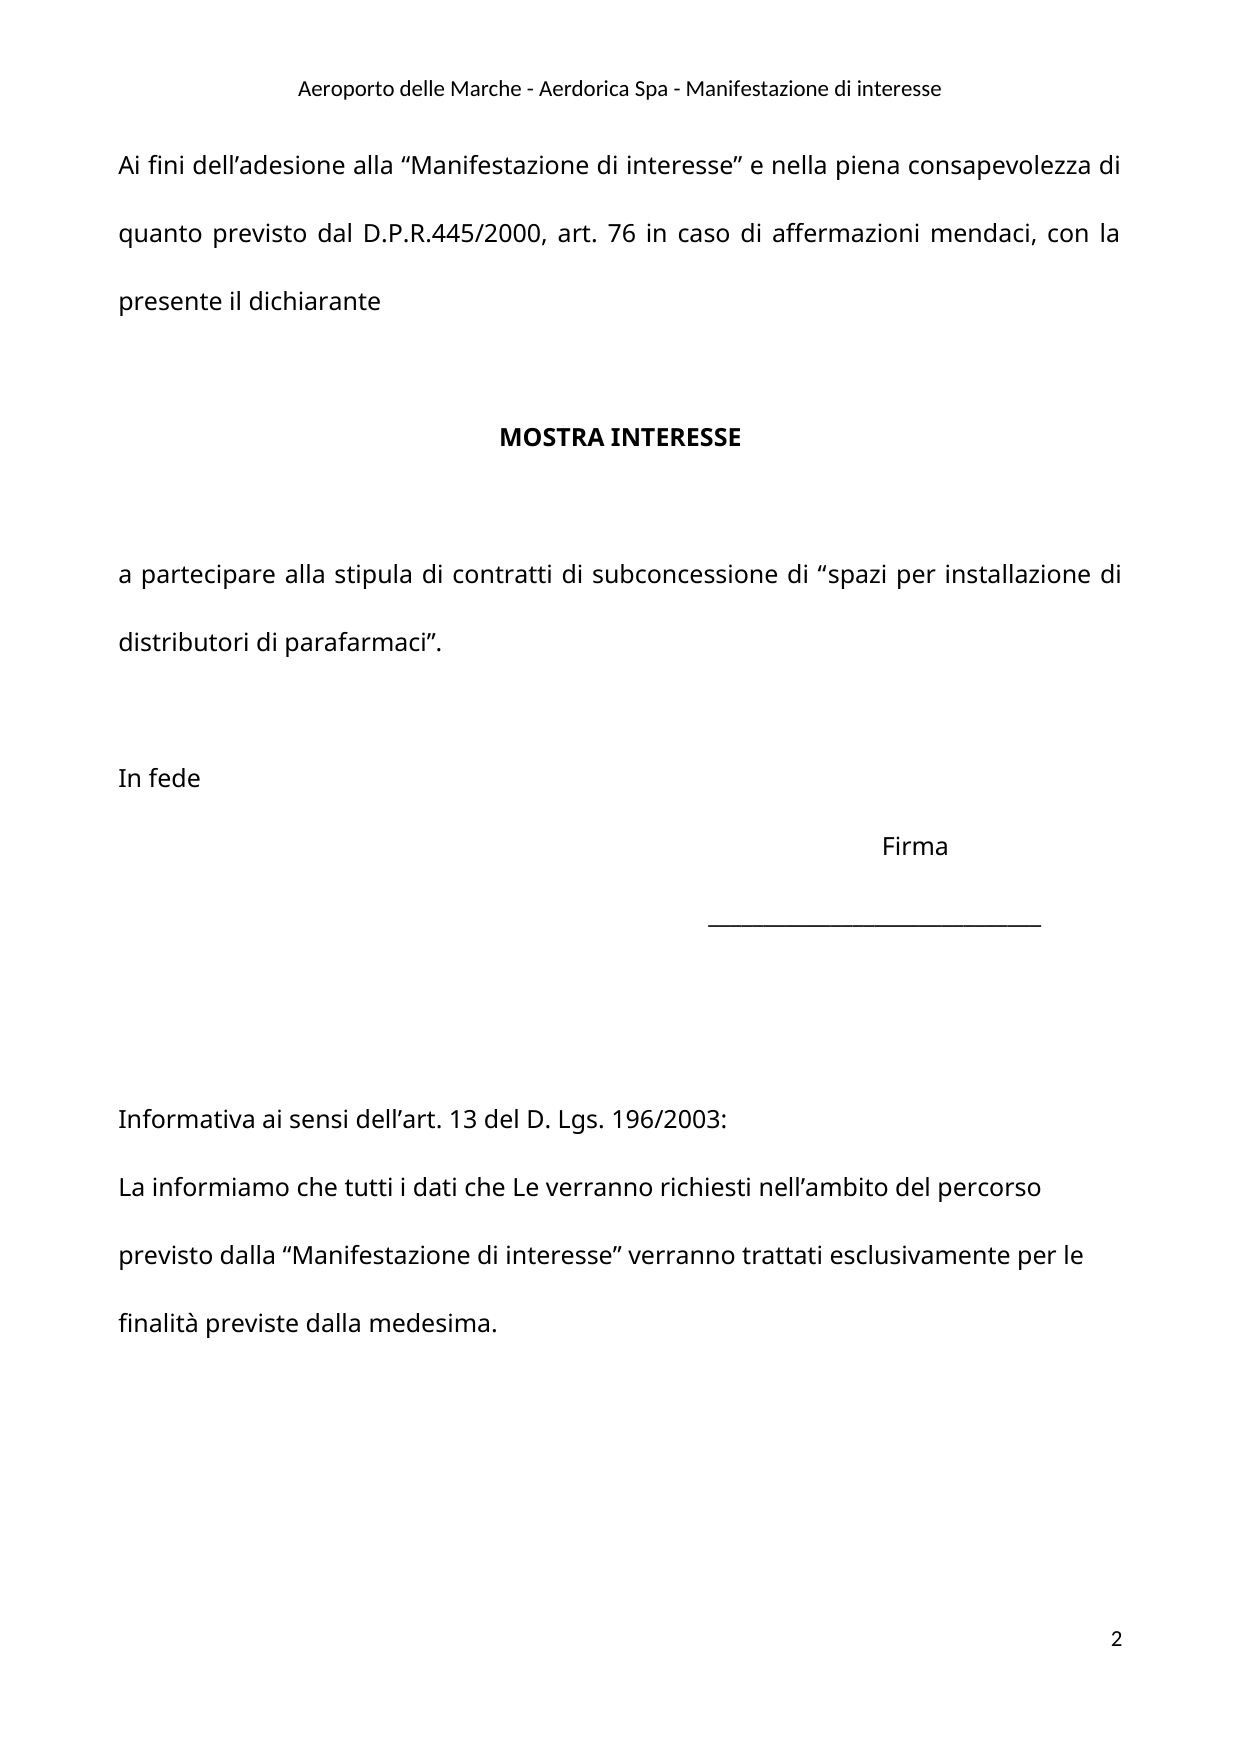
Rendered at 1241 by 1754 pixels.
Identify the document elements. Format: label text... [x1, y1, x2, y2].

text MOSTRA INTERESSE [118, 420, 1122, 454]
text ______________________________ [634, 897, 1122, 931]
text Informativa ai sensi dell’art. 13 del D. Lgs. 196/2003: [118, 1101, 1122, 1135]
text a partecipare alla stipula di contratti di subconcessione di “spazi per installazione di distributori di parafarmaci”. [118, 556, 1122, 658]
text Firma [634, 829, 1122, 863]
text La informiamo che tutti i dati che Le verranno richiesti nell’ambito del percorso previsto dalla “Manifestazione di interesse” verranno trattati esclusivamente per le finalità previste dalla medesima. [118, 1169, 1122, 1340]
text In fede [118, 761, 1122, 795]
text Ai fini dell’adesione alla “Manifestazione di interesse” e nella piena consapevolezza di quanto previsto dal D.P.R.445/2000, art. 76 in caso di affermazioni mendaci, con la presente il dichiarante [118, 148, 1122, 318]
